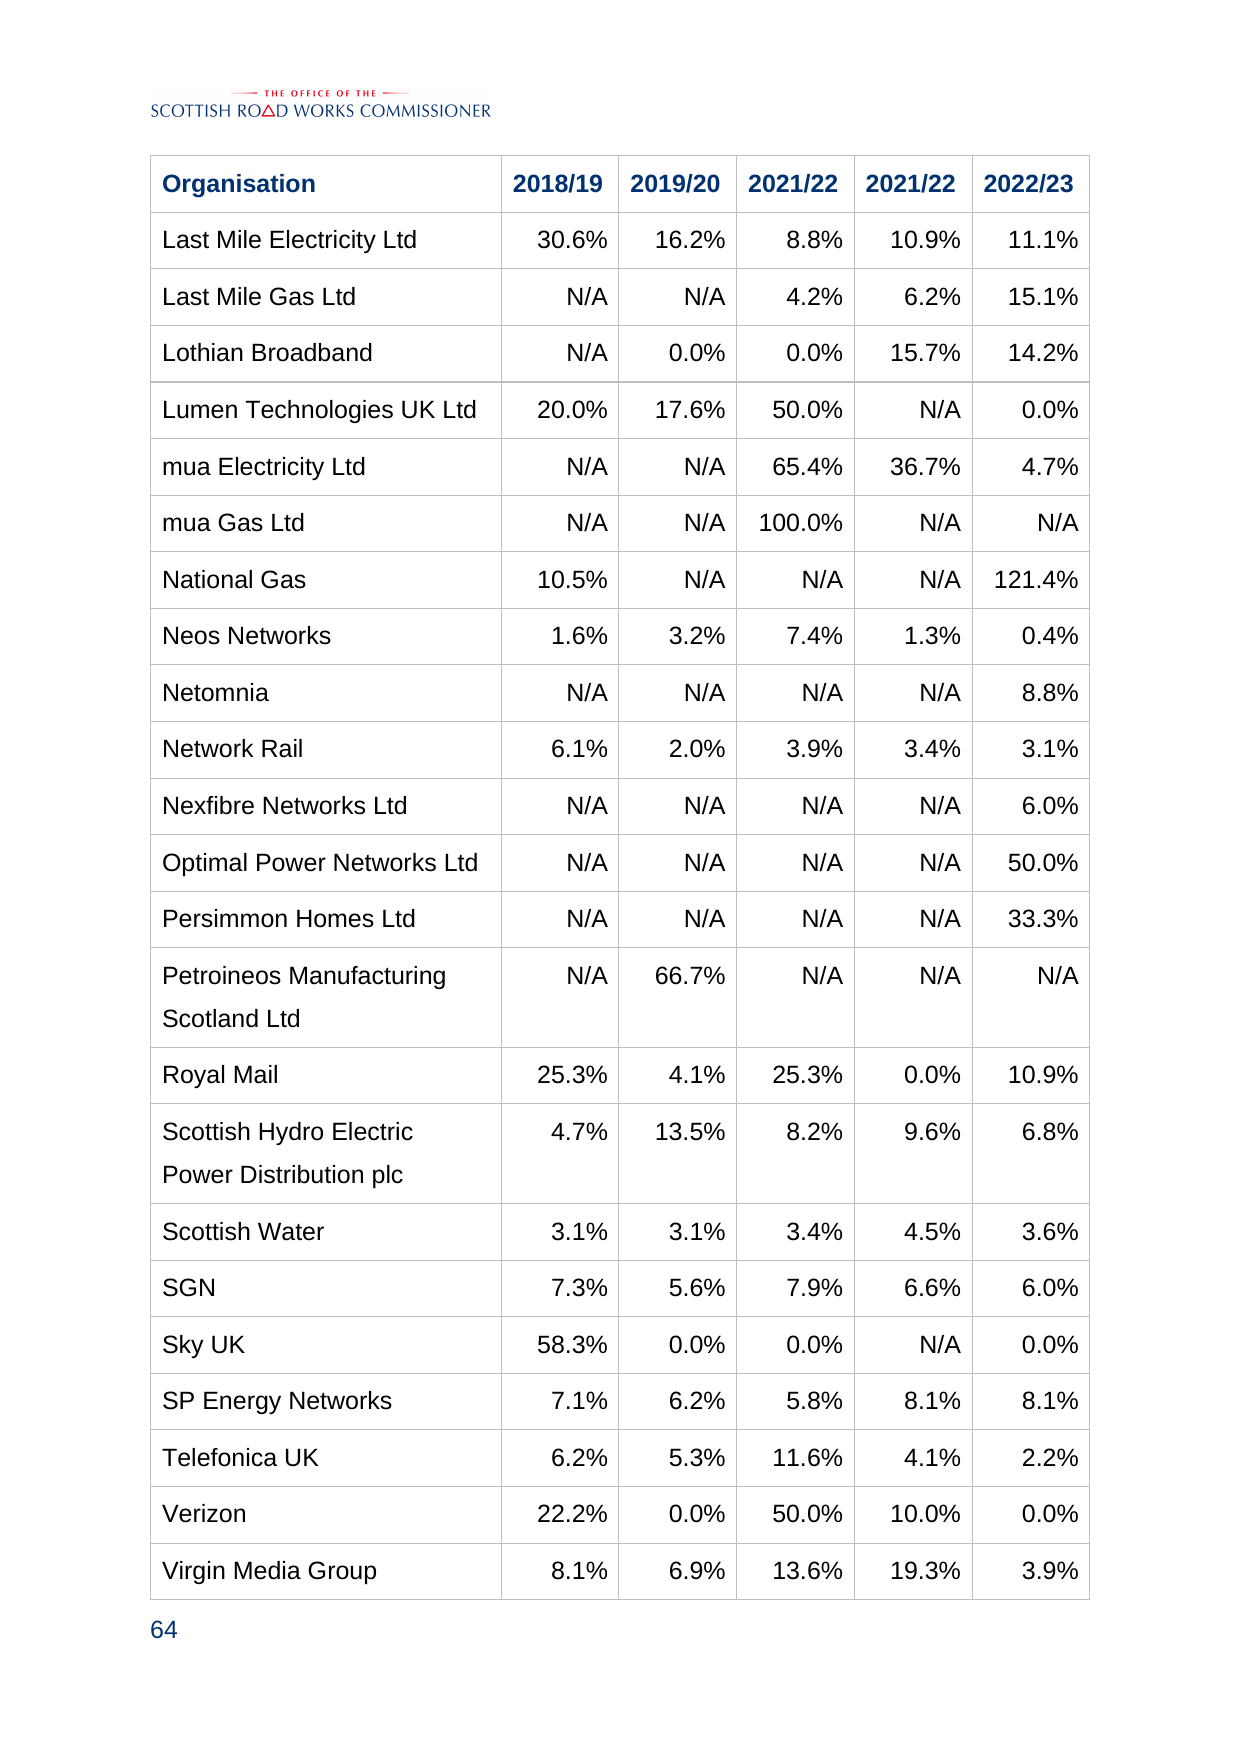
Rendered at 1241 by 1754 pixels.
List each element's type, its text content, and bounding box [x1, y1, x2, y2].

table_cell 25.3% [502, 1048, 618, 1103]
table_cell 8.8% [973, 665, 1089, 721]
table_cell 7.3% [502, 1261, 618, 1316]
table_cell N/A [855, 835, 972, 891]
table_cell 13.5% [619, 1104, 736, 1203]
table_cell 50.0% [737, 1487, 854, 1542]
table_cell 0.4% [973, 609, 1089, 664]
table_cell 10.9% [855, 213, 972, 268]
table_cell Last Mile Electricity Ltd [151, 213, 501, 268]
table_cell mua Electricity Ltd [151, 439, 501, 494]
table_cell N/A [502, 439, 618, 494]
table_cell 3.1% [502, 1204, 618, 1259]
table_cell 50.0% [737, 383, 854, 438]
table_cell N/A [855, 779, 972, 834]
table_cell N/A [502, 948, 618, 1047]
table_cell 11.1% [973, 213, 1089, 268]
table_cell Last Mile Gas Ltd [151, 269, 501, 325]
table_cell N/A [973, 948, 1089, 1047]
table_cell N/A [619, 552, 736, 608]
table_cell mua Gas Ltd [151, 496, 501, 551]
table_cell 58.3% [502, 1317, 618, 1373]
table_cell N/A [502, 496, 618, 551]
table_cell N/A [619, 835, 736, 891]
table_cell 15.1% [973, 269, 1089, 325]
table_cell 0.0% [619, 1487, 736, 1542]
table_cell 0.0% [619, 1317, 736, 1373]
table_cell N/A [619, 892, 736, 947]
table_cell N/A [855, 948, 972, 1047]
table_cell Scottish Hydro Electric Power Distribution plc [151, 1104, 501, 1203]
table_cell 16.2% [619, 213, 736, 268]
table_cell 65.4% [737, 439, 854, 494]
table_header 2019/20 [619, 156, 736, 212]
table_cell 6.2% [502, 1430, 618, 1486]
table_cell 7.4% [737, 609, 854, 664]
table_cell N/A [855, 665, 972, 721]
table_cell 8.1% [502, 1544, 618, 1599]
table_cell N/A [737, 835, 854, 891]
table_cell N/A [737, 892, 854, 947]
table_cell N/A [619, 439, 736, 494]
table_cell 66.7% [619, 948, 736, 1047]
table_cell N/A [502, 269, 618, 325]
table_cell 13.6% [737, 1544, 854, 1599]
table_cell 0.0% [973, 1317, 1089, 1373]
table_cell 5.3% [619, 1430, 736, 1486]
table_cell Network Rail [151, 722, 501, 777]
table_cell 6.6% [855, 1261, 972, 1316]
table_cell N/A [737, 779, 854, 834]
table_cell Telefonica UK [151, 1430, 501, 1486]
table_cell National Gas [151, 552, 501, 608]
table_cell Netomnia [151, 665, 501, 721]
table_cell 17.6% [619, 383, 736, 438]
table_header 2018/19 [502, 156, 618, 212]
table_cell 33.3% [973, 892, 1089, 947]
table_cell 20.0% [502, 383, 618, 438]
table_cell Sky UK [151, 1317, 501, 1373]
table_cell Persimmon Homes Ltd [151, 892, 501, 947]
table_cell N/A [855, 552, 972, 608]
table_cell 4.7% [973, 439, 1089, 494]
table_cell N/A [502, 835, 618, 891]
table_cell Optimal Power Networks Ltd [151, 835, 501, 891]
table_cell 0.0% [737, 1317, 854, 1373]
table_cell 4.5% [855, 1204, 972, 1259]
table_cell 22.2% [502, 1487, 618, 1542]
table_cell 15.7% [855, 326, 972, 381]
table_cell Neos Networks [151, 609, 501, 664]
table_cell 121.4% [973, 552, 1089, 608]
table_cell N/A [855, 383, 972, 438]
table_cell 0.0% [619, 326, 736, 381]
table_cell 25.3% [737, 1048, 854, 1103]
table_cell N/A [502, 779, 618, 834]
table_cell 36.7% [855, 439, 972, 494]
table_cell N/A [973, 496, 1089, 551]
table_cell 4.1% [619, 1048, 736, 1103]
table_cell 8.8% [737, 213, 854, 268]
table_cell Verizon [151, 1487, 501, 1542]
table_cell N/A [737, 665, 854, 721]
table_cell 30.6% [502, 213, 618, 268]
table_cell 7.9% [737, 1261, 854, 1316]
table_cell 3.1% [619, 1204, 736, 1259]
table_cell N/A [619, 665, 736, 721]
table_header 2021/22 [855, 156, 972, 212]
table_cell 6.1% [502, 722, 618, 777]
table_cell N/A [619, 779, 736, 834]
table_cell N/A [502, 892, 618, 947]
table_cell 10.5% [502, 552, 618, 608]
table_cell 0.0% [855, 1048, 972, 1103]
table_cell 10.9% [973, 1048, 1089, 1103]
table_cell 1.3% [855, 609, 972, 664]
table_cell 50.0% [973, 835, 1089, 891]
table_cell 0.0% [973, 1487, 1089, 1542]
table_cell 0.0% [737, 326, 854, 381]
table_cell 0.0% [973, 383, 1089, 438]
table_cell 5.8% [737, 1374, 854, 1429]
table_cell 5.6% [619, 1261, 736, 1316]
table_cell 1.6% [502, 609, 618, 664]
table_cell 8.1% [973, 1374, 1089, 1429]
table_cell Nexfibre Networks Ltd [151, 779, 501, 834]
table_cell 4.1% [855, 1430, 972, 1486]
table_cell 6.8% [973, 1104, 1089, 1203]
table_cell 14.2% [973, 326, 1089, 381]
table_cell 100.0% [737, 496, 854, 551]
table_cell SGN [151, 1261, 501, 1316]
table_header 2021/22 [737, 156, 854, 212]
table_cell 6.2% [855, 269, 972, 325]
table_cell N/A [737, 948, 854, 1047]
table_cell N/A [502, 326, 618, 381]
table_cell N/A [619, 496, 736, 551]
table_cell 4.2% [737, 269, 854, 325]
table_cell Petroineos Manufacturing Scotland Ltd [151, 948, 501, 1047]
table_cell 7.1% [502, 1374, 618, 1429]
table_cell 8.1% [855, 1374, 972, 1429]
table_cell Lumen Technologies UK Ltd [151, 383, 501, 438]
table_cell 2.0% [619, 722, 736, 777]
table_cell 2.2% [973, 1430, 1089, 1486]
table_cell 3.4% [855, 722, 972, 777]
table_cell 3.6% [973, 1204, 1089, 1259]
table_cell N/A [855, 1317, 972, 1373]
table_cell Virgin Media Group [151, 1544, 501, 1599]
table_header 2022/23 [973, 156, 1089, 212]
table_cell N/A [855, 496, 972, 551]
picture [150, 87, 492, 120]
table_cell 10.0% [855, 1487, 972, 1542]
table_cell 4.7% [502, 1104, 618, 1203]
table_cell 6.2% [619, 1374, 736, 1429]
table_cell 3.9% [737, 722, 854, 777]
table_cell N/A [737, 552, 854, 608]
table_cell 6.0% [973, 1261, 1089, 1316]
table_cell 3.2% [619, 609, 736, 664]
table_cell Royal Mail [151, 1048, 501, 1103]
table_cell 3.4% [737, 1204, 854, 1259]
table_cell 9.6% [855, 1104, 972, 1203]
table_cell 3.9% [973, 1544, 1089, 1599]
table_cell 3.1% [973, 722, 1089, 777]
table_header Organisation [151, 156, 501, 212]
table_cell 19.3% [855, 1544, 972, 1599]
table_cell 8.2% [737, 1104, 854, 1203]
table_cell N/A [619, 269, 736, 325]
table_cell N/A [502, 665, 618, 721]
table_cell 6.9% [619, 1544, 736, 1599]
table_cell Scottish Water [151, 1204, 501, 1259]
table_cell N/A [855, 892, 972, 947]
table_cell 11.6% [737, 1430, 854, 1486]
table_cell Lothian Broadband [151, 326, 501, 381]
table_cell 6.0% [973, 779, 1089, 834]
table_cell SP Energy Networks [151, 1374, 501, 1429]
